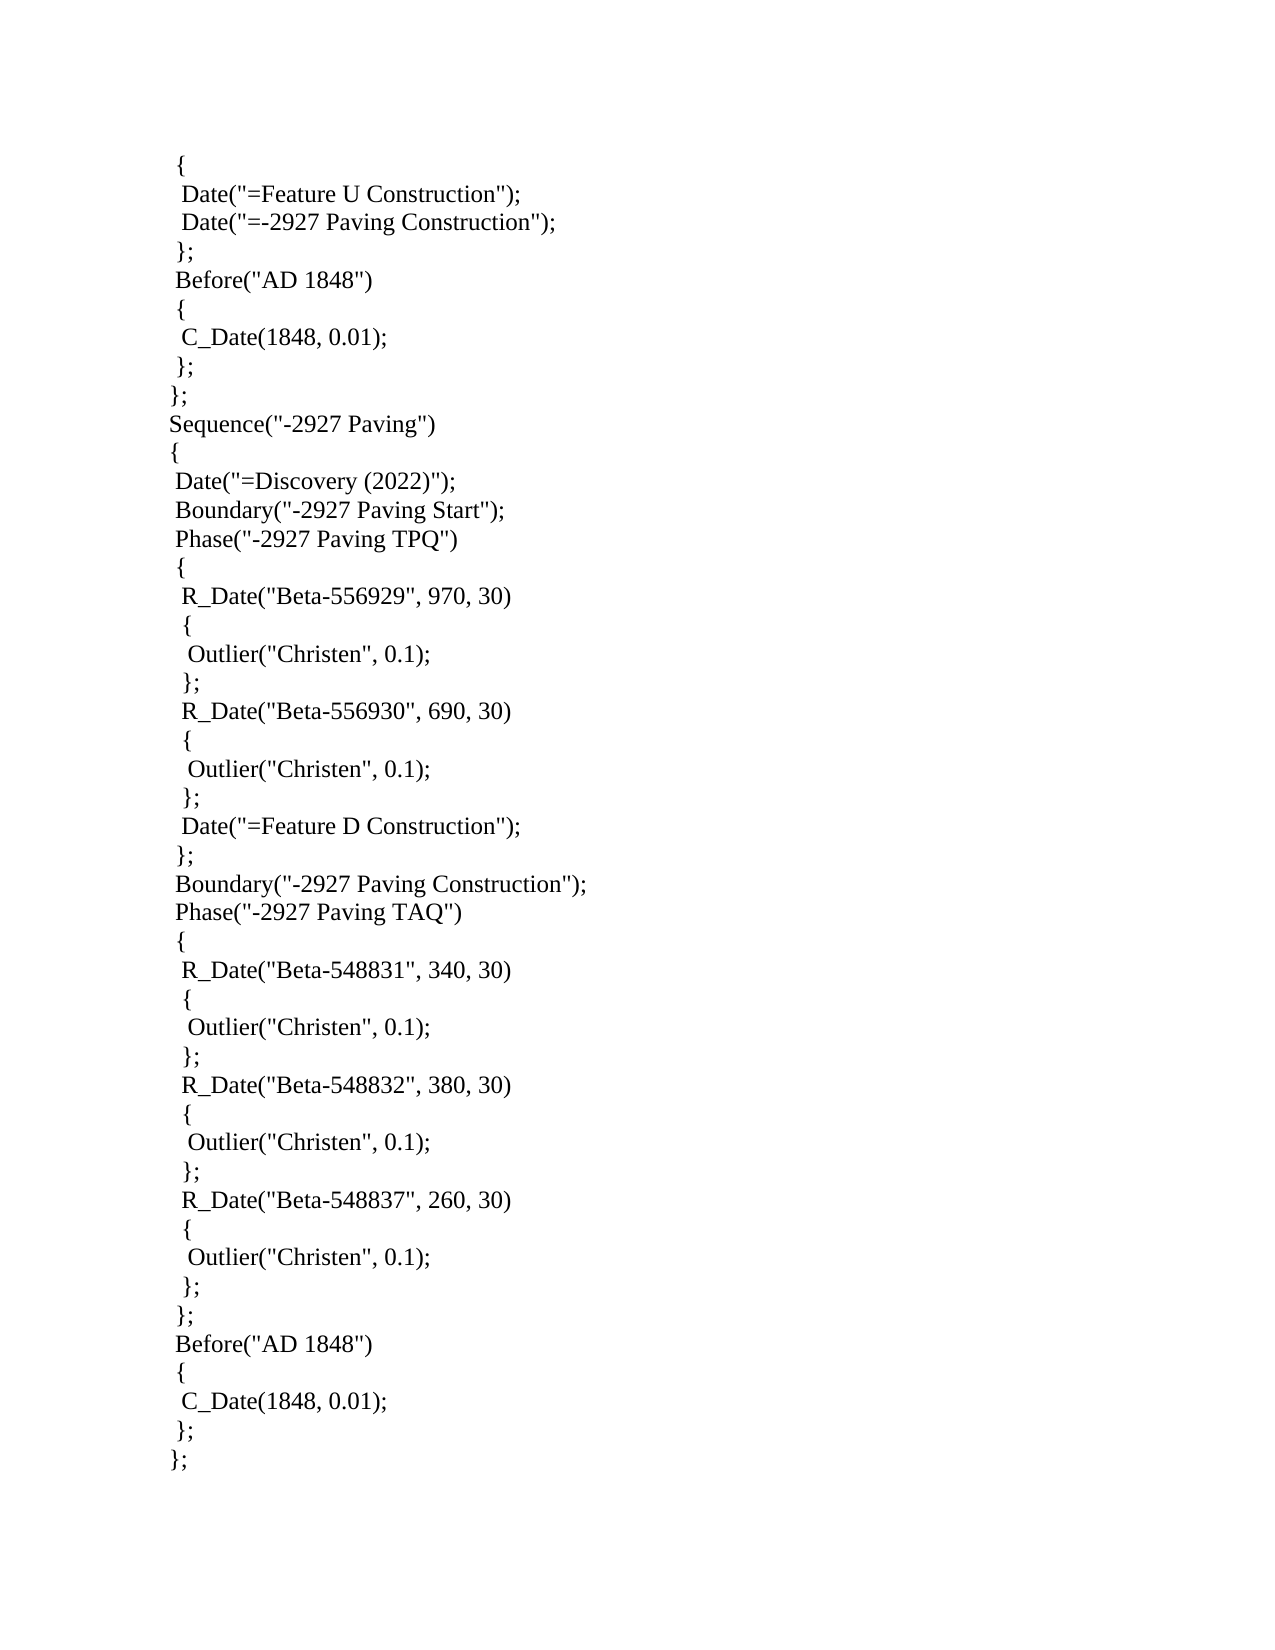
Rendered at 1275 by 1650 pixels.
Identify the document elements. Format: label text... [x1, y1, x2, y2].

text { [150, 725, 1125, 754]
text Date("=Discovery (2022)"); [150, 466, 1125, 495]
text R_Date("Beta-548831", 340, 30) [150, 955, 1125, 984]
text C_Date(1848, 0.01); [150, 322, 1125, 351]
text { [150, 150, 1125, 179]
text }; [150, 782, 1125, 811]
text Boundary("-2927 Paving Start"); [150, 495, 1125, 524]
text R_Date("Beta-556929", 970, 30) [150, 581, 1125, 610]
text Phase("-2927 Paving TAQ") [150, 897, 1125, 926]
text { [150, 437, 1125, 466]
text { [150, 1214, 1125, 1242]
text }; [150, 351, 1125, 380]
text }; [150, 236, 1125, 265]
text Phase("-2927 Paving TPQ") [150, 524, 1125, 552]
text { [150, 294, 1125, 322]
text }; [150, 1300, 1125, 1329]
text { [150, 1099, 1125, 1127]
text Date("=Feature U Construction"); [150, 179, 1125, 207]
text Before("AD 1848") [150, 1329, 1125, 1357]
text { [150, 1357, 1125, 1386]
text Sequence("-2927 Paving") [150, 409, 1125, 437]
text }; [150, 1041, 1125, 1070]
text C_Date(1848, 0.01); [150, 1386, 1125, 1415]
text Before("AD 1848") [150, 265, 1125, 294]
text }; [150, 1444, 1125, 1472]
text R_Date("Beta-556930", 690, 30) [150, 696, 1125, 725]
text { [150, 926, 1125, 955]
text { [150, 552, 1125, 581]
text }; [150, 1415, 1125, 1444]
text }; [150, 1271, 1125, 1300]
text Boundary("-2927 Paving Construction"); [150, 869, 1125, 897]
text Date("=-2927 Paving Construction"); [150, 207, 1125, 236]
text R_Date("Beta-548837", 260, 30) [150, 1185, 1125, 1214]
text Outlier("Christen", 0.1); [150, 754, 1125, 782]
text Outlier("Christen", 0.1); [150, 1242, 1125, 1271]
text { [150, 610, 1125, 639]
text Outlier("Christen", 0.1); [150, 1127, 1125, 1156]
text Date("=Feature D Construction"); [150, 811, 1125, 840]
text Outlier("Christen", 0.1); [150, 639, 1125, 667]
text R_Date("Beta-548832", 380, 30) [150, 1070, 1125, 1099]
text }; [150, 1156, 1125, 1185]
text }; [150, 380, 1125, 409]
text }; [150, 667, 1125, 696]
text }; [150, 840, 1125, 869]
text { [150, 984, 1125, 1012]
text Outlier("Christen", 0.1); [150, 1012, 1125, 1041]
